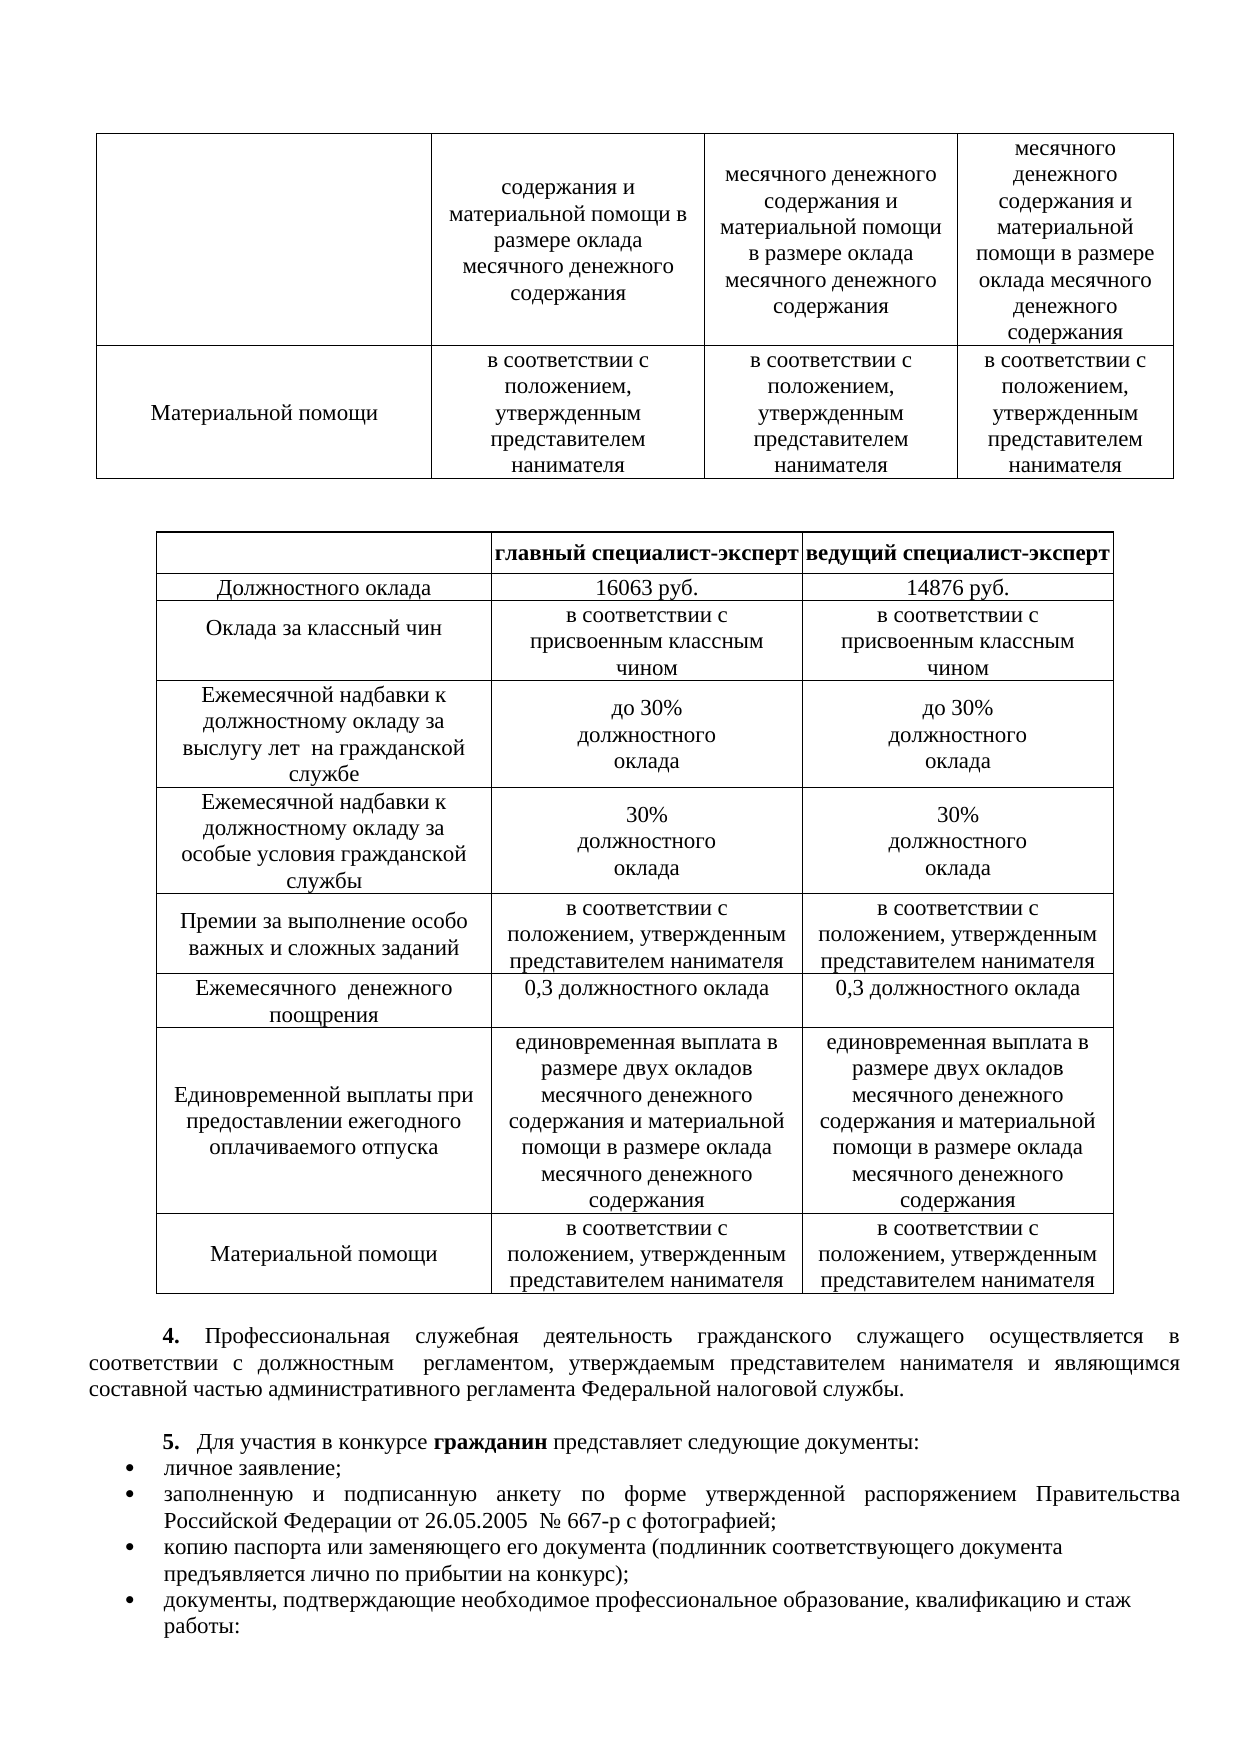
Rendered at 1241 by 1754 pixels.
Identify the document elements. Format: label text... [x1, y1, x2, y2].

list документы, подтверждающие необходимое профессиональное образование, квалификацию и стаж работы: [126, 1586, 1181, 1639]
table_cell Единовременной выплаты при предоставлении ежегодного оплачиваемого отпуска [157, 1028, 491, 1212]
table_cell в соответствии с положением, утвержденным представителем нанимателя [432, 346, 704, 478]
table_cell Материальной помощи [97, 346, 431, 478]
table_cell 0,3 должностного оклада [803, 974, 1113, 1027]
table_cell в соответствии с присвоенным классным чином [492, 601, 802, 680]
text 4. Профессиональная служебная деятельность гражданского служащего осуществляется в соответствии с должностным регламентом, утверждаемым представителем нанимателя и являющимся составной частью административного регламента Федеральной налоговой службы. [89, 1322, 1181, 1401]
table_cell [97, 134, 431, 345]
table_cell до 30% должностного оклада [803, 681, 1113, 787]
table_cell Материальной помощи [157, 1214, 491, 1293]
table_header ведущий специалист-эксперт [803, 533, 1113, 573]
table_cell 16063 руб. [492, 574, 802, 600]
table_cell Должностного оклада [157, 574, 491, 600]
table_cell в соответствии с присвоенным классным чином [803, 601, 1113, 680]
table_cell 30% должностного оклада [803, 788, 1113, 893]
table_cell в соответствии с положением, утвержденным представителем нанимателя [803, 1214, 1113, 1293]
table_cell Ежемесячной надбавки к должностному окладу за выслугу лет на гражданской службе [157, 681, 491, 787]
list заполненную и подписанную анкету по форме утвержденной распоряжением Правительства Российской Федерации от 26.05.2005 № 667-р с фотографией; [126, 1481, 1181, 1533]
table_cell в соответствии с положением, утвержденным представителем нанимателя [492, 1214, 802, 1293]
table_header главный специалист-эксперт [492, 533, 802, 573]
table_cell Ежемесячного денежного поощрения [157, 974, 491, 1027]
table_cell единовременная выплата в размере двух окладов месячного денежного содержания и материальной помощи в размере оклада месячного денежного содержания [803, 1028, 1113, 1212]
list личное заявление; [126, 1454, 1181, 1481]
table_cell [958, 134, 1173, 345]
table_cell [705, 134, 957, 345]
text 5. Для участия в конкурсе гражданин представляет следующие документы: [89, 1428, 1181, 1454]
table_cell в соответствии с положением, утвержденным представителем нанимателя [958, 346, 1173, 478]
list копию паспорта или заменяющего его документа (подлинник соответствующего документа предъявляется лично по прибытии на конкурс); [126, 1533, 1181, 1586]
table_cell единовременная выплата в размере двух окладов месячного денежного содержания и материальной помощи в размере оклада месячного денежного содержания [492, 1028, 802, 1212]
table_cell 30% должностного оклада [492, 788, 802, 893]
table_cell в соответствии с положением, утвержденным представителем нанимателя [705, 346, 957, 478]
table_header [157, 533, 491, 573]
table_cell в соответствии с положением, утвержденным представителем нанимателя [803, 894, 1113, 973]
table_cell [432, 134, 704, 345]
table_cell до 30% должностного оклада [492, 681, 802, 787]
table_cell Ежемесячной надбавки к должностному окладу за особые условия гражданской службы [157, 788, 491, 893]
table_cell 0,3 должностного оклада [492, 974, 802, 1027]
table_cell Оклада за классный чин [157, 601, 491, 680]
table_cell Премии за выполнение особо важных и сложных заданий [157, 894, 491, 973]
table_cell в соответствии с положением, утвержденным представителем нанимателя [492, 894, 802, 973]
table_cell 14876 руб. [803, 574, 1113, 600]
